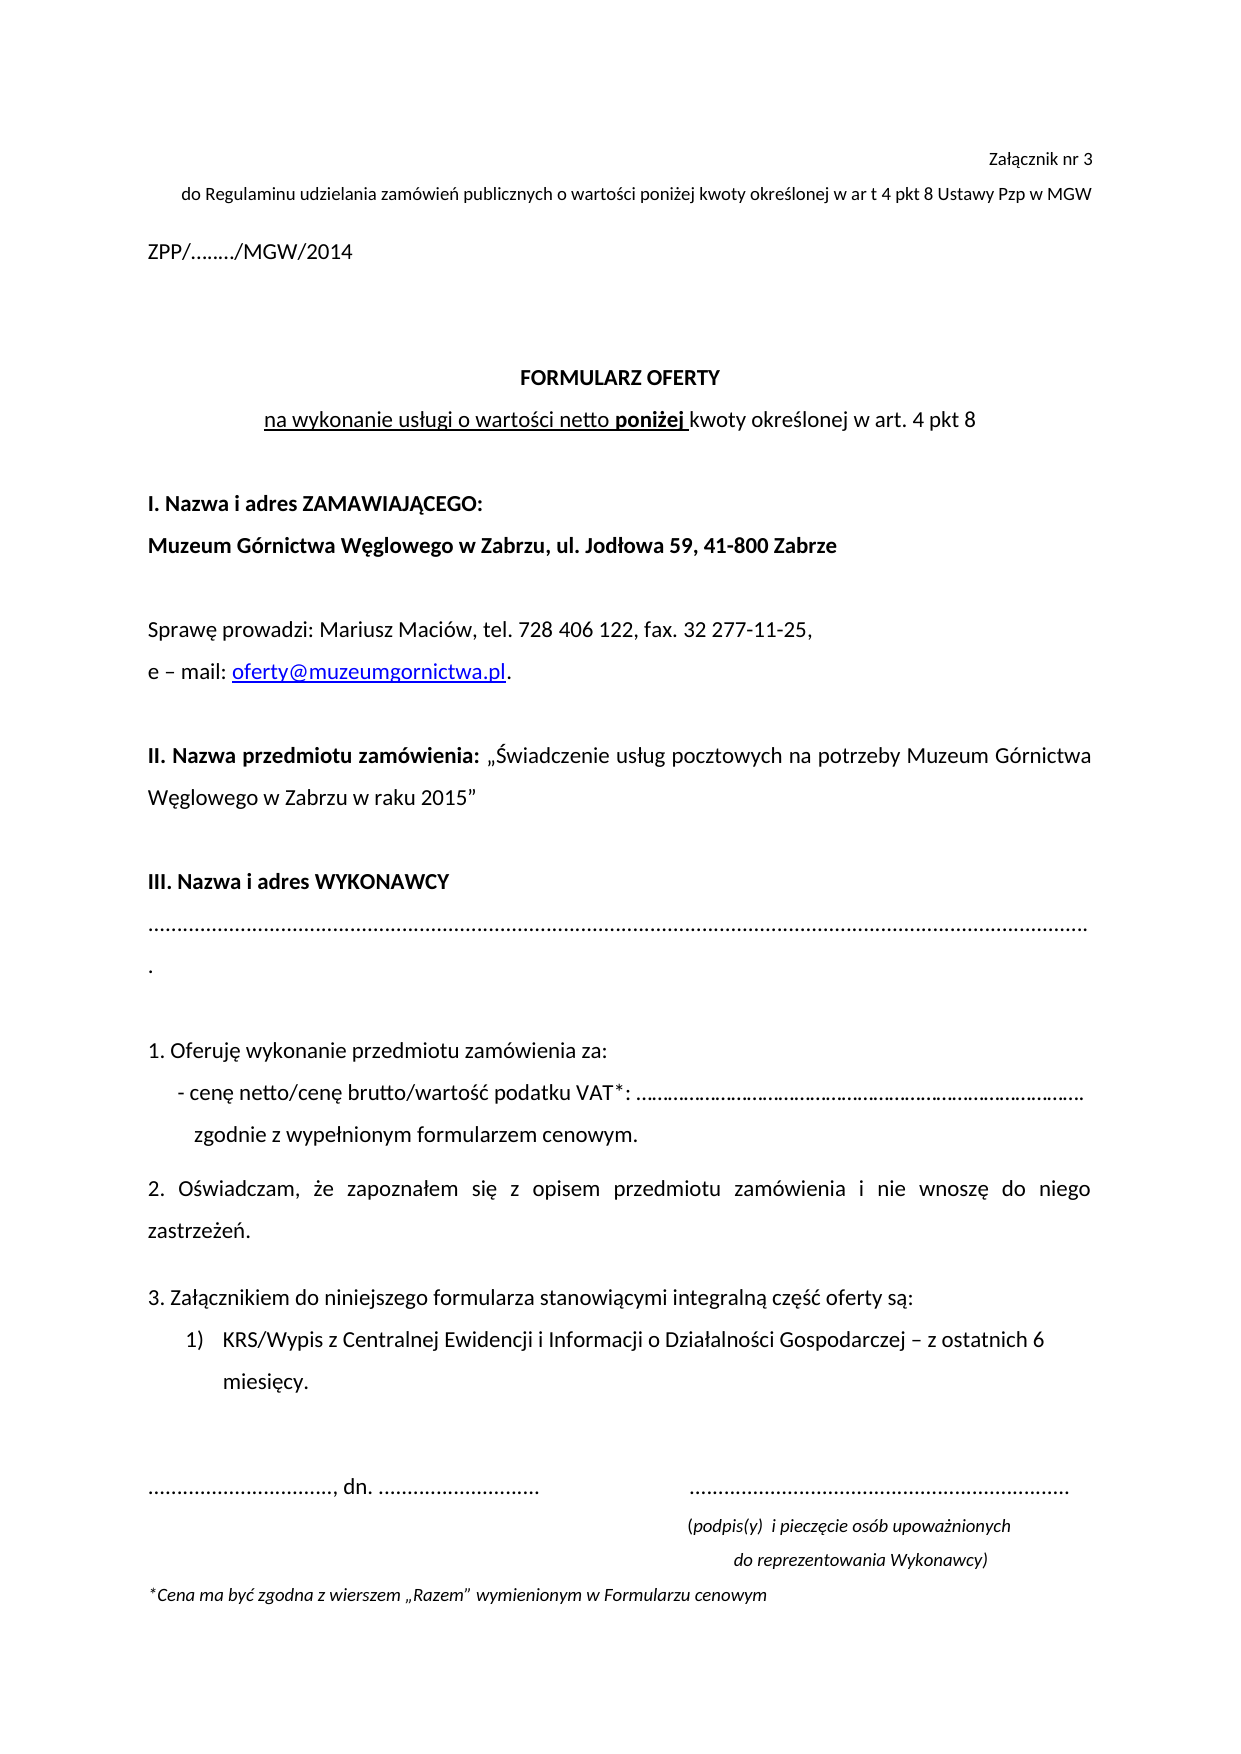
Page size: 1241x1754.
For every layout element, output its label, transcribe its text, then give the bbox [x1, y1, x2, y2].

text II. Nazwa przedmiotu zamówienia: „Świadczenie usług pocztowych na potrzeby Muzeum Górnictwa Węglowego w Zabrzu w raku 2015” [148, 741, 1093, 811]
text (podpis(y) i pieczęcie osób upoważnionych [546, 1514, 1093, 1537]
text ZPP/…..…/MGW/2014 [148, 237, 1093, 265]
text Sprawę prowadzi: Mariusz Maciów, tel. 728 406 122, fax. 32 277-11-25, [148, 615, 1093, 643]
list KRS/Wypis z Centralnej Ewidencji i Informacji o Działalności Gospodarczej – z ostatnich 6 miesięcy. [185, 1325, 1093, 1395]
text do reprezentowania Wykonawcy) [546, 1548, 1093, 1571]
text ................................, dn. ............................ .................................................................. [148, 1472, 1093, 1500]
text .................................................................................................................................................................... [148, 909, 1093, 979]
subtitle FORMULARZ OFERTY [148, 363, 1093, 391]
list do Regulaminu udzielania zamówień publicznych o wartości poniżej kwoty określonej w ar t 4 pkt 8 Ustawy Pzp w MGW [148, 182, 1093, 205]
text III. Nazwa i adres WYKONAWCY [148, 867, 1093, 895]
text na wykonanie usługi o wartości netto poniżej kwoty określonej w art. 4 pkt 8 [148, 405, 1093, 433]
text Załącznik nr 3 [148, 148, 1093, 171]
text 1. Oferuję wykonanie przedmiotu zamówienia za: [148, 1036, 1093, 1064]
text - cenę netto/cenę brutto/wartość podatku VAT*: …………………………………………………………………………. [177, 1078, 1093, 1106]
text I. Nazwa i adres ZAMAWIAJĄCEGO: [148, 489, 1093, 517]
text 3. Załącznikiem do niniejszego formularza stanowiącymi integralną część oferty są: [148, 1283, 1093, 1311]
text *Cena ma być zgodna z wierszem „Razem” wymienionym w Formularzu cenowym [148, 1583, 1093, 1606]
text zgodnie z wypełnionym formularzem cenowym. [148, 1120, 1093, 1148]
text Muzeum Górnictwa Węglowego w Zabrzu, ul. Jodłowa 59, 41-800 Zabrze [148, 531, 1093, 559]
text 2. Oświadczam, że zapoznałem się z opisem przedmiotu zamówienia i nie wnoszę do niego zastrzeżeń. [148, 1174, 1093, 1244]
text e – mail: oferty@muzeumgornictwa.pl. [148, 657, 1093, 685]
